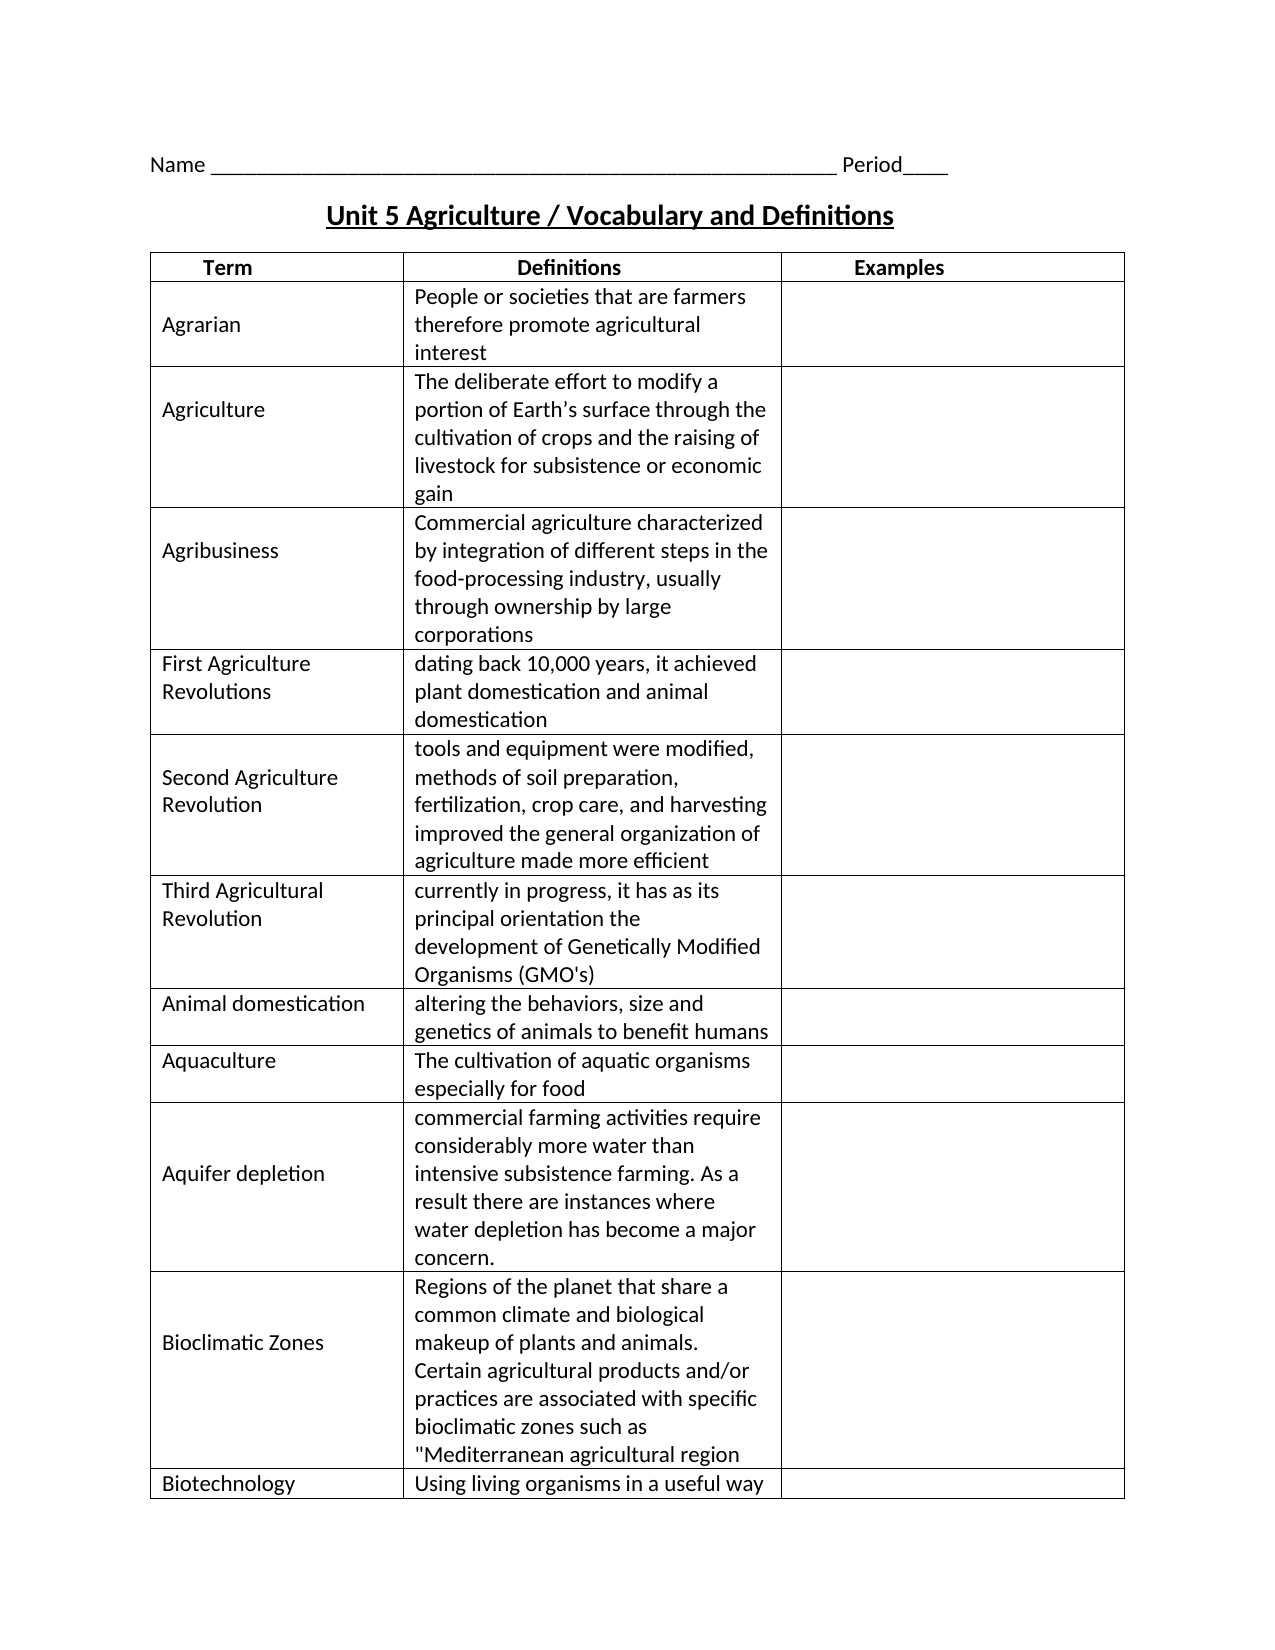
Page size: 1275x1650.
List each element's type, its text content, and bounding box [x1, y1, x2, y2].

table_cell [782, 1469, 1124, 1497]
text Unit 5 Agriculture / Vocabulary and Definitions [150, 197, 1125, 232]
table_cell First Agriculture Revolutions [151, 650, 403, 733]
table_cell [782, 367, 1124, 507]
table_cell altering the behaviors, size and genetics of animals to benefit humans [404, 989, 781, 1045]
table_cell [782, 1046, 1124, 1102]
table_header Definitions [404, 253, 781, 281]
table_cell [782, 650, 1124, 733]
table_cell Animal domestication [151, 989, 403, 1045]
table_cell commercial farming activities require considerably more water than intensive subsistence farming. As a result there are instances where water depletion has become a major concern. [404, 1103, 781, 1271]
table_cell Agriculture [151, 367, 403, 507]
table_cell Biotechnology [151, 1469, 403, 1497]
table_cell People or societies that are farmers therefore promote agricultural interest [404, 282, 781, 366]
table_cell [782, 508, 1124, 648]
table_cell Aquaculture [151, 1046, 403, 1102]
table_cell [782, 1272, 1124, 1468]
table_cell dating back 10,000 years, it achieved plant domestication and animal domestication [404, 650, 781, 733]
table_cell [782, 1103, 1124, 1271]
table_cell [782, 989, 1124, 1045]
table_cell [782, 876, 1124, 988]
table_cell Third Agricultural Revolution [151, 876, 403, 988]
table_cell Bioclimatic Zones [151, 1272, 403, 1468]
table_cell Commercial agriculture characterized by integration of different steps in the food-processing industry, usually through ownership by large corporations [404, 508, 781, 648]
table_cell Second Agriculture Revolution [151, 735, 403, 875]
table_header Examples [782, 253, 1124, 281]
table_cell The deliberate effort to modify a portion of Earth’s surface through the cultivation of crops and the raising of livestock for subsistence or economic gain [404, 367, 781, 507]
table_cell [782, 735, 1124, 875]
table_cell Aquifer depletion [151, 1103, 403, 1271]
table_cell Regions of the planet that share a common climate and biological makeup of plants and animals. Certain agricultural products and/or practices are associated with specific bioclimatic zones such as "Mediterranean agricultural region [404, 1272, 781, 1468]
table_cell Agrarian [151, 282, 403, 366]
table_cell tools and equipment were modified, methods of soil preparation, fertilization, crop care, and harvesting improved the general organization of agriculture made more efficient [404, 735, 781, 875]
table_cell currently in progress, it has as its principal orientation the development of Genetically Modified Organisms (GMO's) [404, 876, 781, 988]
table_header Term [151, 253, 403, 281]
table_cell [404, 1469, 781, 1497]
table_cell [782, 282, 1124, 366]
text Name _______________________________________________________ Period____ [150, 150, 1125, 178]
table_cell The cultivation of aquatic organisms especially for food [404, 1046, 781, 1102]
table_cell Agribusiness [151, 508, 403, 648]
